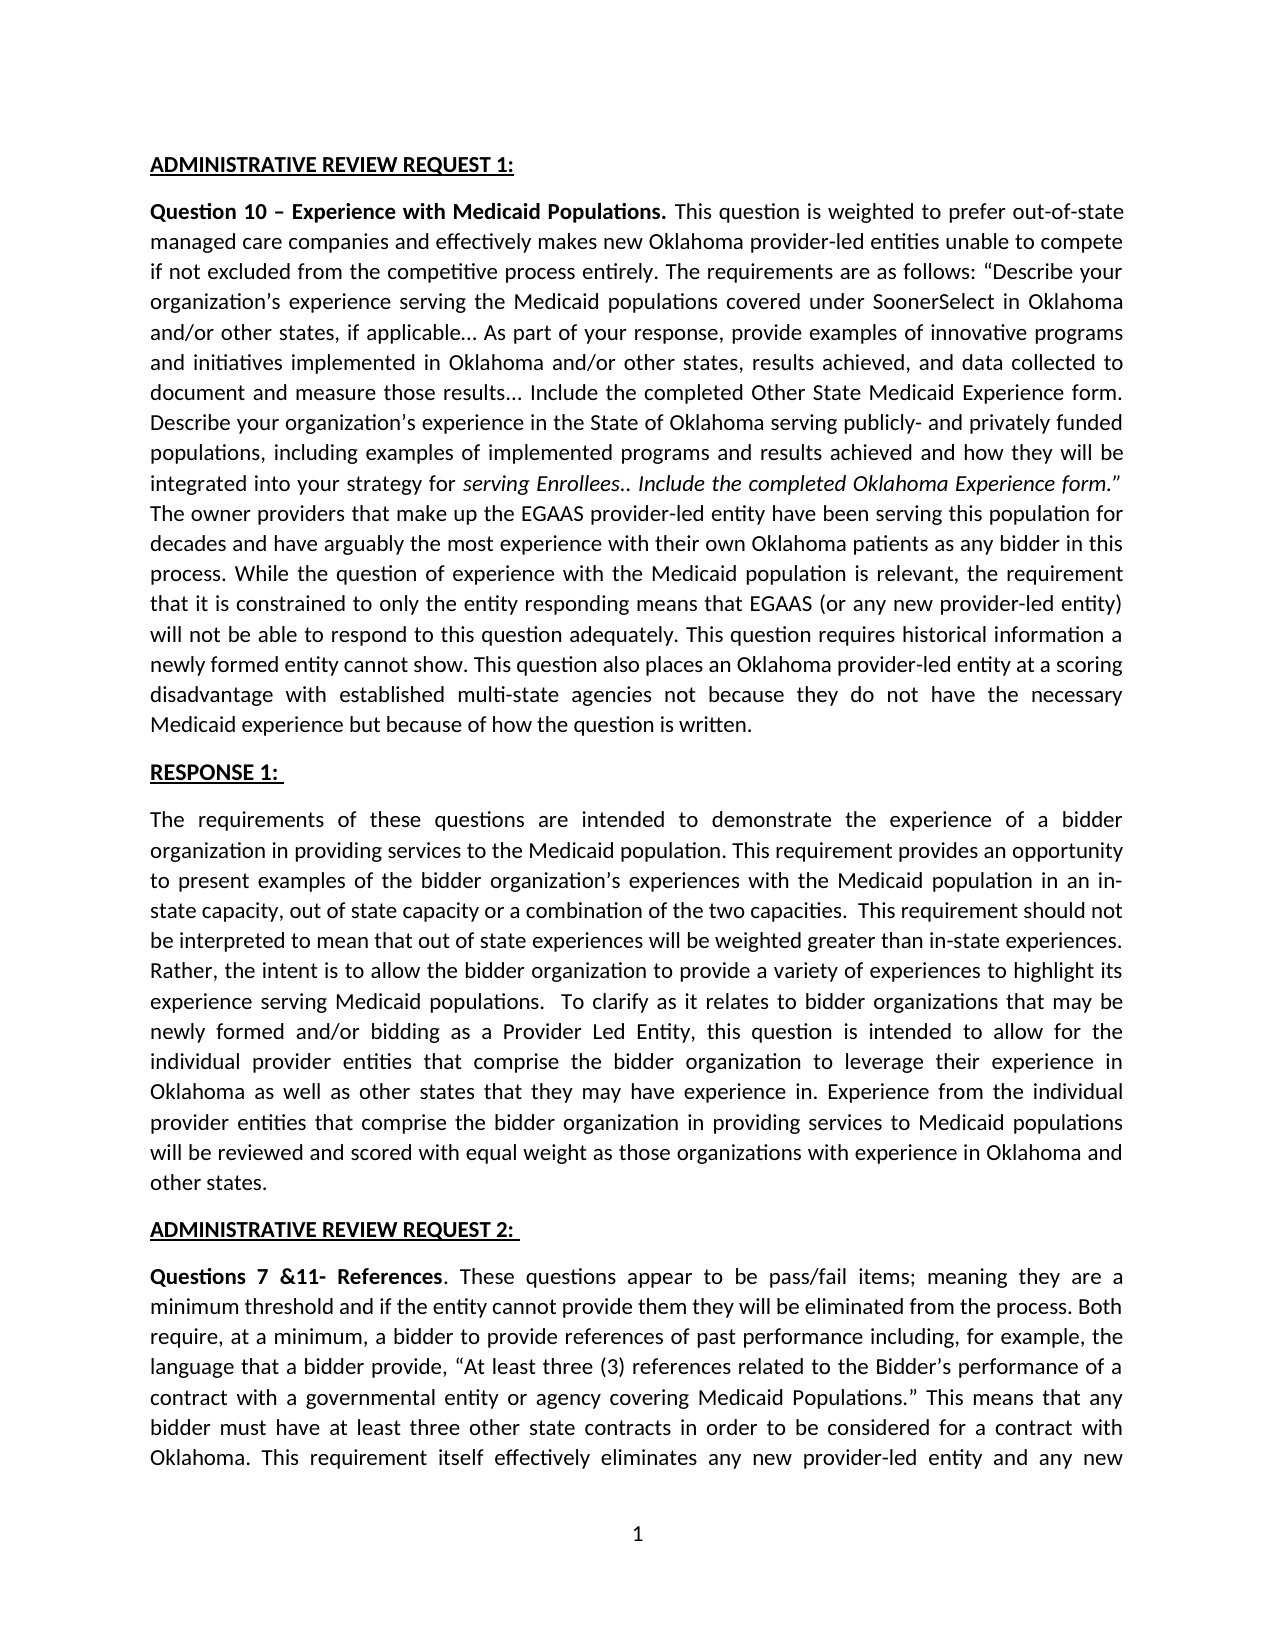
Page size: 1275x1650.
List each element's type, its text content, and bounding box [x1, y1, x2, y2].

text ADMINISTRATIVE REVIEW REQUEST 2: [150, 1215, 1125, 1243]
text RESPONSE 1: [150, 757, 1125, 787]
text ADMINISTRATIVE REVIEW REQUEST 1: [150, 150, 1125, 178]
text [150, 1262, 1125, 1471]
text Question 10 – Experience with Medicaid Populations. This question is weighted to prefer out-of-state managed care companies and effectively makes new Oklahoma provider-led entities unable to compete if not excluded from the competitive process entirely. The requirements are as follows: “Describe your organization’s experience serving the Medicaid populations covered under SoonerSelect in Oklahoma and/or other states, if applicable… As part of your response, provide examples of innovative programs and initiatives implemented in Oklahoma and/or other states, results achieved, and data collected to document and measure those results... Include the completed Other State Medicaid Experience form. Describe your organization’s experience in the State of Oklahoma serving publicly- and privately funded populations, including examples of implemented programs and results achieved and how they will be integrated into your strategy for serving Enrollees.. Include the completed Oklahoma Experience form.” The owner providers that make up the EGAAS provider-led entity have been serving this population for decades and have arguably the most experience with their own Oklahoma patients as any bidder in this process. While the question of experience with the Medicaid population is relevant, the requirement that it is constrained to only the entity responding means that EGAAS (or any new provider-led entity) will not be able to respond to this question adequately. This question requires historical information a newly formed entity cannot show. This question also places an Oklahoma provider-led entity at a scoring disadvantage with established multi-state agencies not because they do not have the necessary Medicaid experience but because of how the question is written. [150, 197, 1125, 738]
text The requirements of these questions are intended to demonstrate the experience of a bidder organization in providing services to the Medicaid population. This requirement provides an opportunity to present examples of the bidder organization’s experiences with the Medicaid population in an in-state capacity, out of state capacity or a combination of the two capacities. This requirement should not be interpreted to mean that out of state experiences will be weighted greater than in-state experiences. Rather, the intent is to allow the bidder organization to provide a variety of experiences to highlight its experience serving Medicaid populations. To clarify as it relates to bidder organizations that may be newly formed and/or bidding as a Provider Led Entity, this question is intended to allow for the individual provider entities that comprise the bidder organization to leverage their experience in Oklahoma as well as other states that they may have experience in. Experience from the individual provider entities that comprise the bidder organization in providing services to Medicaid populations will be reviewed and scored with equal weight as those organizations with experience in Oklahoma and other states. [150, 806, 1125, 1196]
